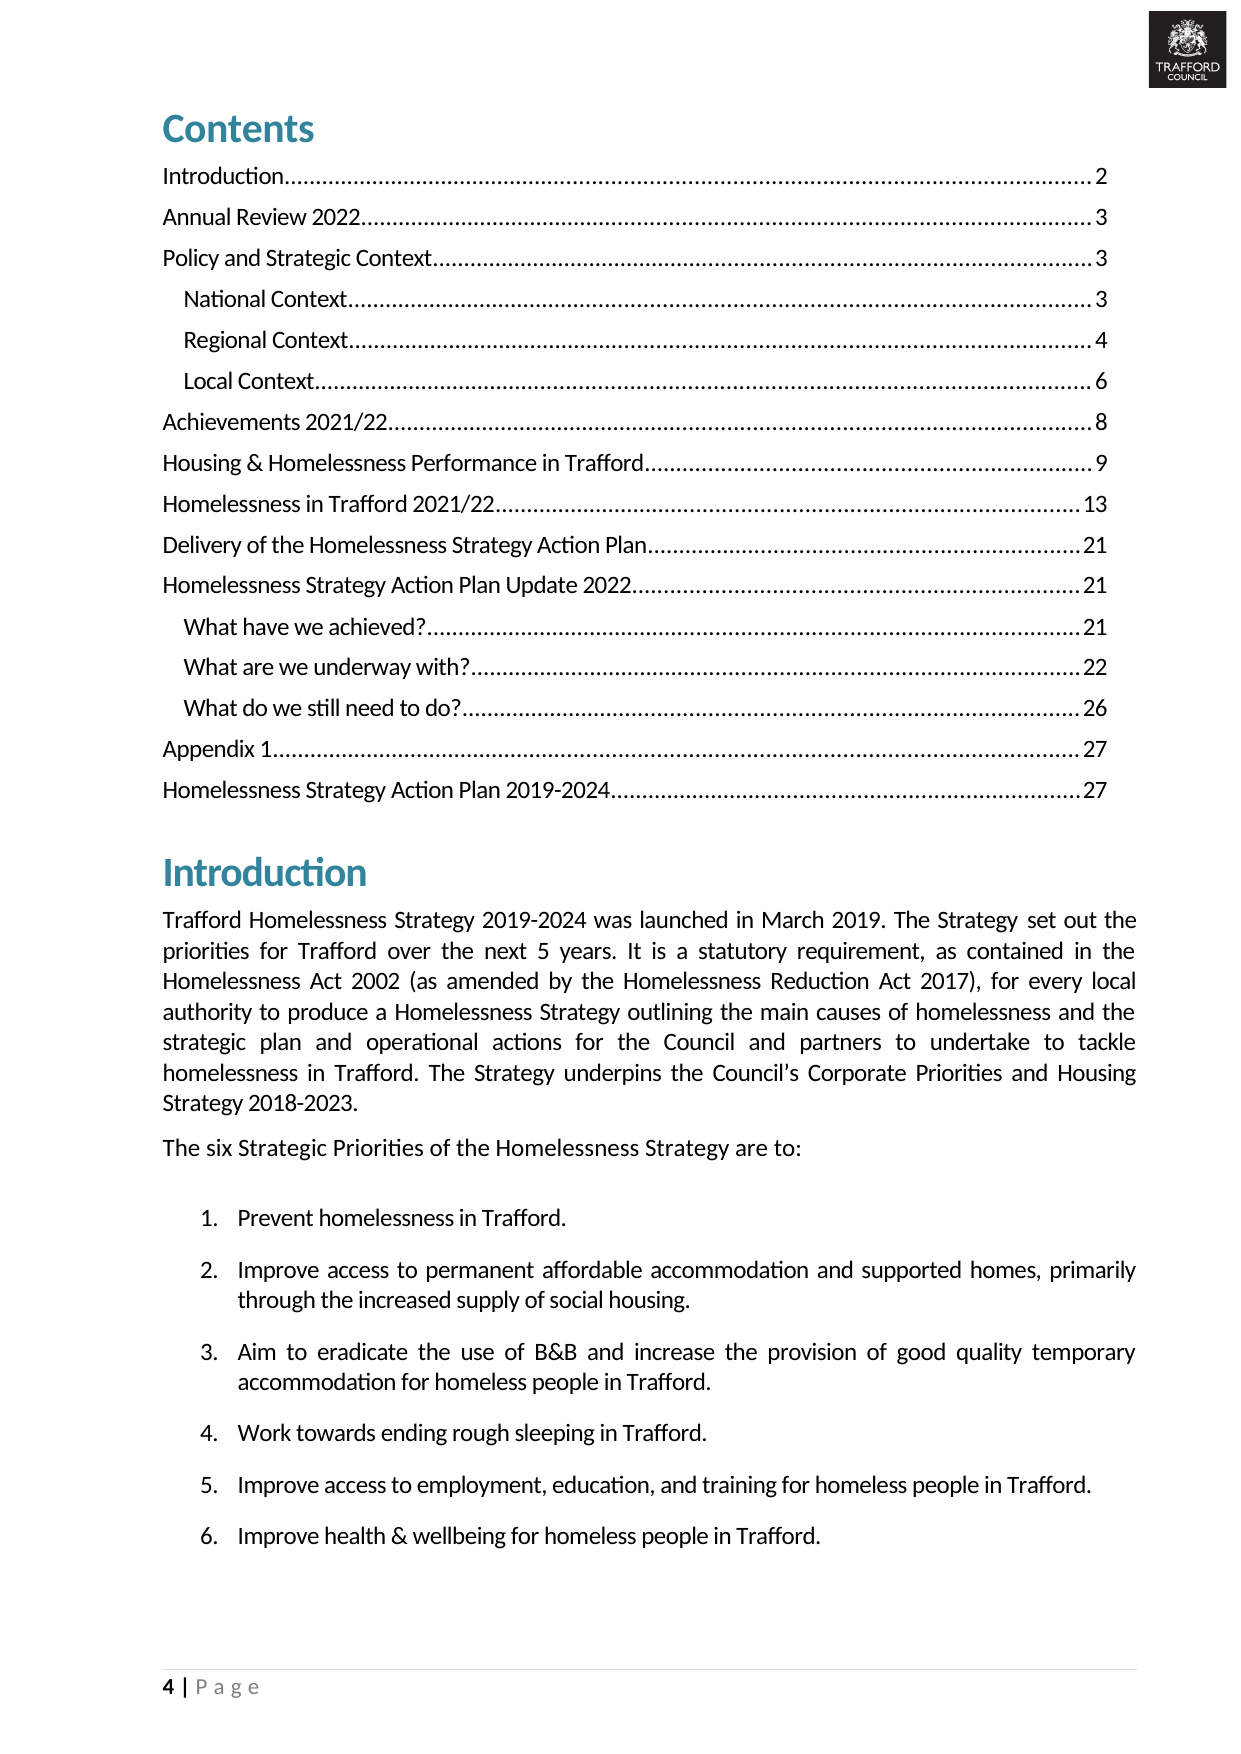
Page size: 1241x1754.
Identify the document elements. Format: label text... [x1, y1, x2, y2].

list Aim to eradicate the use of B&B and increase the provision of good quality temporary accommodation for homeless people in Trafford. [200, 1336, 1137, 1397]
list Work towards ending rough sleeping in Trafford. [200, 1418, 1137, 1448]
text The six Strategic Priorities of the Homelessness Strategy are to: [162, 1132, 1137, 1163]
list Improve health & wellbeing for homeless people in Trafford. [200, 1520, 1137, 1551]
picture [1148, 11, 1227, 88]
subtitle Introduction [162, 846, 1137, 897]
text Trafford Homelessness Strategy 2019-2024 was launched in March 2019. The Strategy set out the priorities for Trafford over the next 5 years. It is a statutory requirement, as contained in the Homelessness Act 2002 (as amended by the Homelessness Reduction Act 2017), for every local authority to produce a Homelessness Strategy outlining the main causes of homelessness and the strategic plan and operational actions for the Council and partners to undertake to tackle homelessness in Trafford. The Strategy underpins the Council’s Corporate Priorities and Housing Strategy 2018-2023. [162, 904, 1137, 1118]
list Improve access to employment, education, and training for homeless people in Trafford. [200, 1469, 1137, 1499]
list Improve access to permanent affordable accommodation and supported homes, primarily through the increased supply of social housing. [200, 1254, 1137, 1315]
list Prevent homelessness in Trafford. [200, 1202, 1137, 1233]
